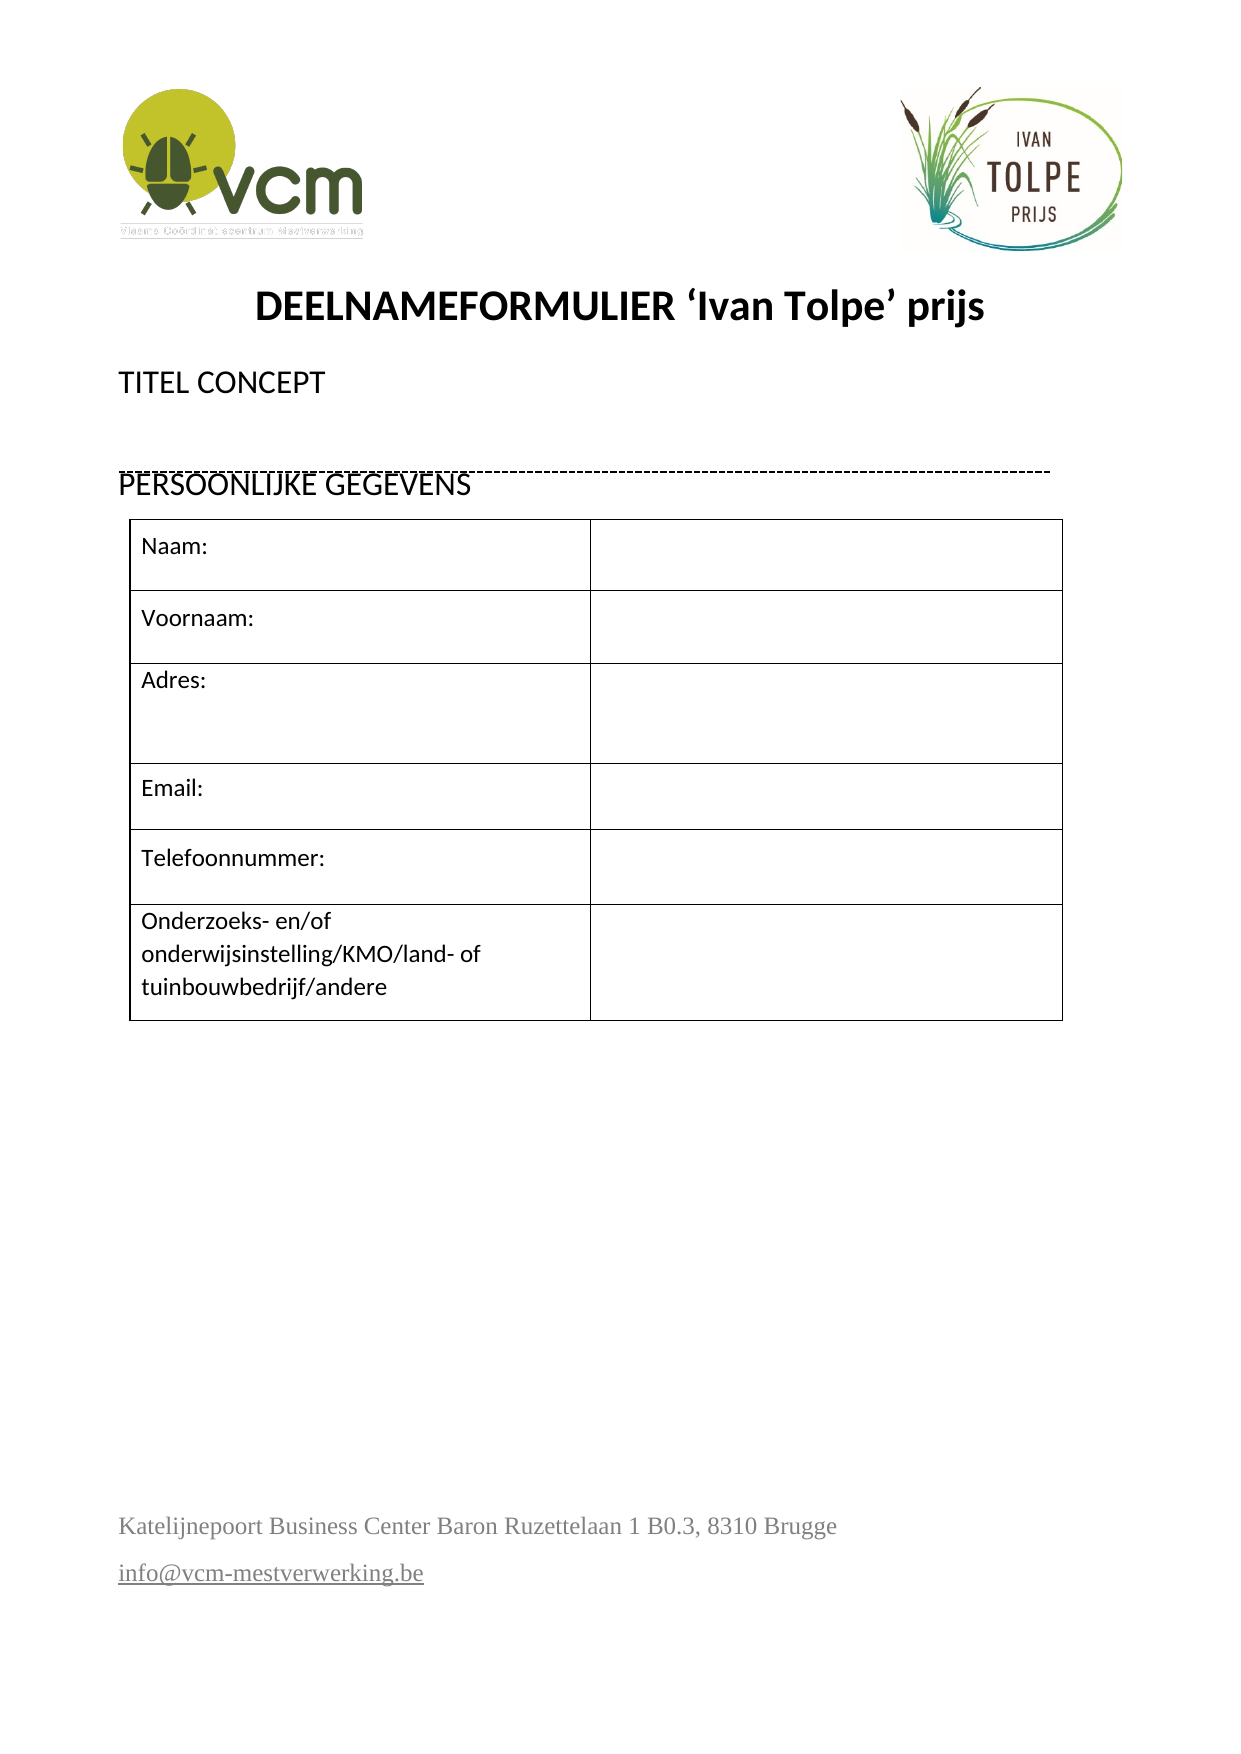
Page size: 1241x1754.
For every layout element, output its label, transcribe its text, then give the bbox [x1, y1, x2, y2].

table_cell [591, 764, 1062, 829]
table_cell Telefoonnummer: [131, 830, 590, 904]
table_cell [591, 905, 1062, 1020]
table_cell [591, 830, 1062, 904]
table_cell Voornaam: [131, 591, 590, 663]
text DEELNAMEFORMULIER ‘Ivan Tolpe’ prijs [118, 278, 1122, 332]
picture [900, 87, 1123, 251]
table_cell Email: [131, 764, 590, 829]
table_cell [591, 591, 1062, 663]
table_cell Adres: [131, 664, 590, 763]
table_header [591, 520, 1062, 590]
text TITEL CONCEPT [118, 361, 1122, 402]
text PERSOONLIJKE GEGEVENS [118, 463, 1122, 503]
picture [118, 89, 365, 241]
table_cell Onderzoeks- en/of onderwijsinstelling/KMO/land- of tuinbouwbedrijf/andere [131, 905, 590, 1020]
table_cell [591, 664, 1062, 763]
table_header Naam: [131, 520, 590, 590]
